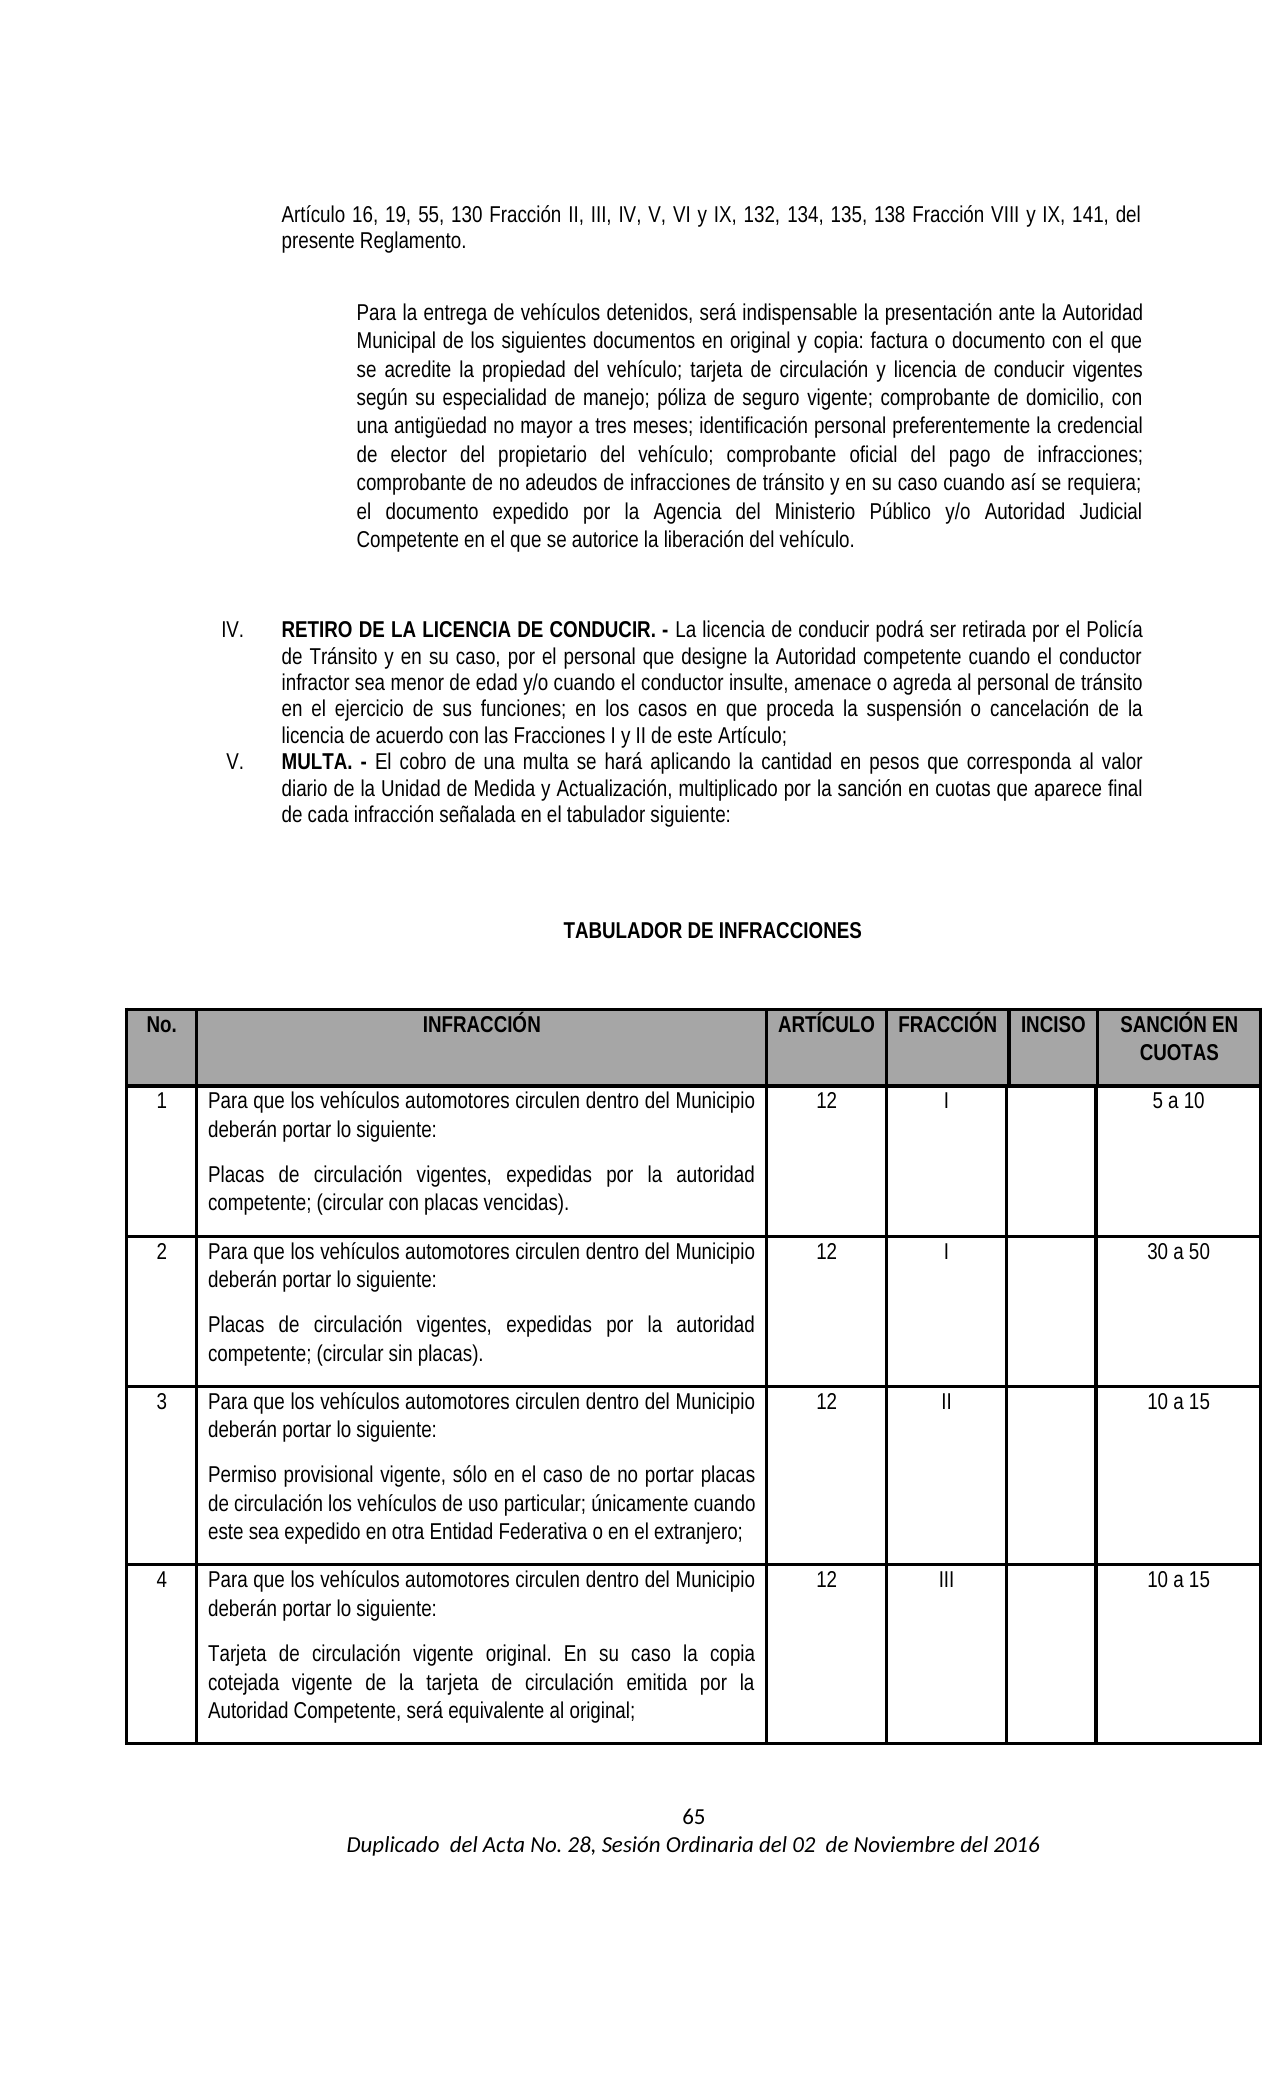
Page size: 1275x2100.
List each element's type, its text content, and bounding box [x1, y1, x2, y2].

table_cell 10 a 15 [1098, 1388, 1259, 1563]
table_cell [1008, 1238, 1094, 1385]
list RETIRO DE LA LICENCIA DE CONDUCIR. - La licencia de conducir podrá ser retirada por el Policía de Tránsito y en su caso, por el personal que designe la Autoridad competente cuando el conductor infractor sea menor de edad y/o cuando el conductor insulte, amenace o agreda al personal de tránsito en el ejercicio de sus funciones; en los casos en que proceda la suspensión o cancelación de la licencia de acuerdo con las Fracciones I y II de este Artículo; [244, 616, 1143, 748]
table_cell Para que los vehículos automotores circulen dentro del Municipio deberán portar lo siguiente: Tarjeta de circulación vigente original. En su caso la copia cotejada vigente de la tarjeta de circulación emitida por la Autoridad Competente, será equivalente al original; [198, 1566, 765, 1742]
table_cell II [888, 1388, 1005, 1563]
table_cell 12 [768, 1088, 885, 1234]
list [244, 201, 1143, 253]
table_cell 2 [128, 1238, 195, 1385]
text Para la entrega de vehículos detenidos, será indispensable la presentación ante la Autoridad Municipal de los siguientes documentos en original y copia: factura o documento con el que se acredite la propiedad del vehículo; tarjeta de circulación y licencia de conducir vigentes según su especialidad de manejo; póliza de seguro vigente; comprobante de domicilio, con una antigüedad no mayor a tres meses; identificación personal preferentemente la credencial de elector del propietario del vehículo; comprobante oficial del pago de infracciones; comprobante de no adeudos de infracciones de tránsito y en su caso cuando así se requiera; el documento expedido por la Agencia del Ministerio Público y/o Autoridad Judicial Competente en el que se autorice la liberación del vehículo. [356, 299, 1143, 552]
table_cell [1008, 1088, 1094, 1234]
table_cell [1008, 1566, 1094, 1742]
list MULTA. - El cobro de una multa se hará aplicando la cantidad en pesos que corresponda al valor diario de la Unidad de Medida y Actualización, multiplicado por la sanción en cuotas que aparece final de cada infracción señalada en el tabulador siguiente: [244, 748, 1143, 827]
table_cell 12 [768, 1566, 885, 1742]
text TABULADOR DE INFRACCIONES [281, 917, 1143, 944]
table_cell 4 [128, 1566, 195, 1742]
table_cell 1 [128, 1088, 195, 1234]
table_cell Para que los vehículos automotores circulen dentro del Municipio deberán portar lo siguiente: Placas de circulación vigentes, expedidas por la autoridad competente; (circular sin placas). [198, 1238, 765, 1385]
table_header INFRACCIÓN [198, 1011, 765, 1084]
table_header No. [128, 1011, 195, 1084]
table_cell Para que los vehículos automotores circulen dentro del Municipio deberán portar lo siguiente: Placas de circulación vigentes, expedidas por la autoridad competente; (circular con placas vencidas). [198, 1088, 765, 1234]
table_cell I [888, 1238, 1005, 1385]
table_cell III [888, 1566, 1005, 1742]
table_cell 10 a 15 [1098, 1566, 1259, 1742]
table_header SANCIÓN EN CUOTAS [1099, 1011, 1259, 1084]
table_header INCISO [1011, 1011, 1096, 1084]
table_header FRACCIÓN [888, 1011, 1007, 1084]
table_cell 3 [128, 1388, 195, 1563]
table_cell Para que los vehículos automotores circulen dentro del Municipio deberán portar lo siguiente: Permiso provisional vigente, sólo en el caso de no portar placas de circulación los vehículos de uso particular; únicamente cuando este sea expedido en otra Entidad Federativa o en el extranjero; [198, 1388, 765, 1563]
table_cell 5 a 10 [1098, 1088, 1259, 1234]
table_header ARTÍCULO [768, 1011, 885, 1084]
table_cell I [888, 1088, 1005, 1234]
table_cell 12 [768, 1388, 885, 1563]
table_cell [1008, 1388, 1094, 1563]
table_cell 30 a 50 [1098, 1238, 1259, 1385]
table_cell 12 [768, 1238, 885, 1385]
